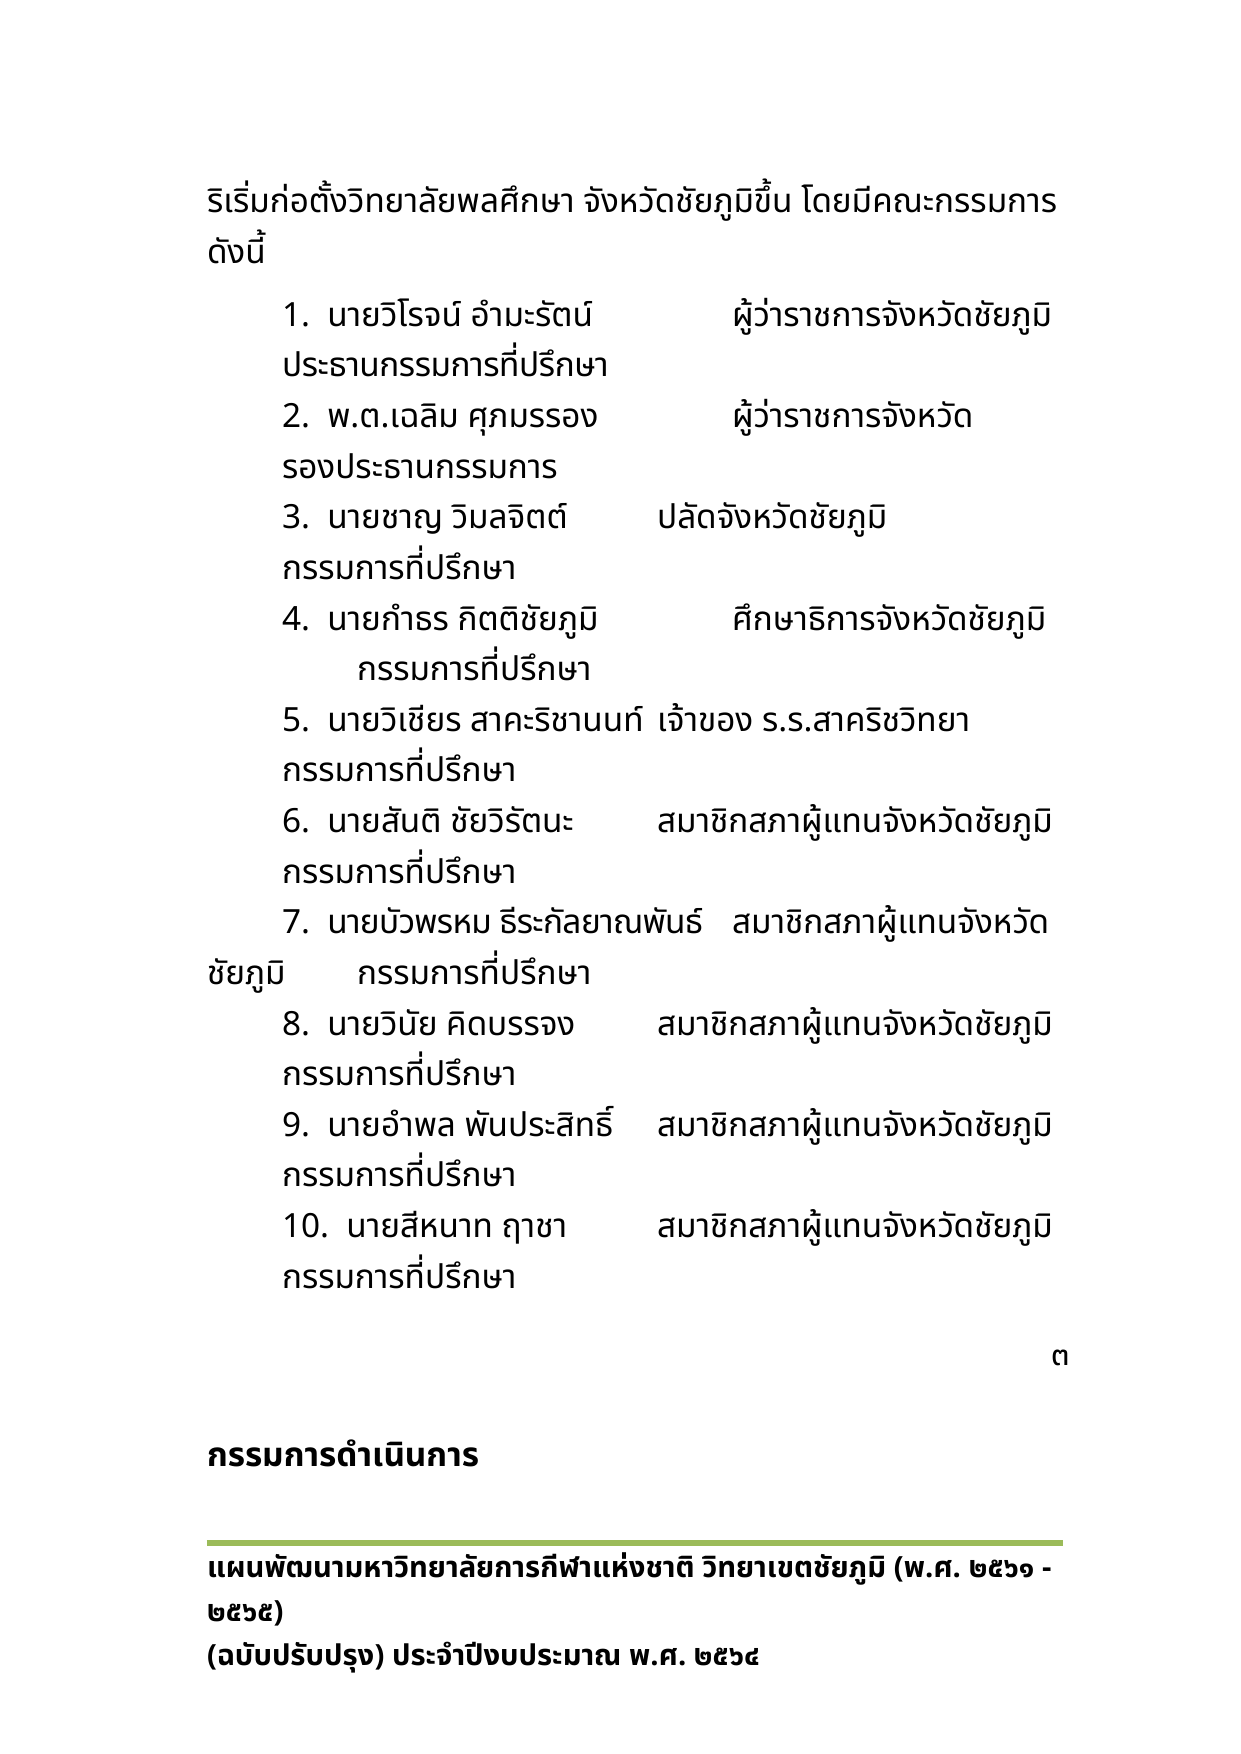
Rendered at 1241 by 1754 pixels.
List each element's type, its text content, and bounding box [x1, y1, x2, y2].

text 2. พ.ต.เฉลิม ศุภมรรอง ผู้ว่าราชการจังหวัด รองประธานกรรมการ [207, 392, 1093, 493]
text 1. นายวิโรจน์ อำมะรัตน์ ผู้ว่าราชการจังหวัดชัยภูมิ ประธานกรรมการที่ปรึกษา [207, 291, 1122, 392]
text 3. นายชาญ วิมลจิตต์ ปลัดจังหวัดชัยภูมิ กรรมการที่ปรึกษา [207, 493, 1063, 594]
text 7. นายบัวพรหม ธีระกัลยาณพันธ์ สมาชิกสภาผู้แทนจังหวัดชัยภูมิ กรรมการที่ปรึกษา [207, 898, 1063, 999]
text 10. นายสีหนาท ฤาชา สมาชิกสภาผู้แทนจังหวัดชัยภูมิ กรรมการที่ปรึกษา [207, 1202, 1063, 1303]
text 4. นายกำธร กิตติชัยภูมิ ศึกษาธิการจังหวัดชัยภูมิ กรรมการที่ปรึกษา [207, 594, 1063, 696]
text 9. นายอำพล พันประสิทธิ์ สมาชิกสภาผู้แทนจังหวัดชัยภูมิ กรรมการที่ปรึกษา [207, 1101, 1063, 1202]
text 5. นายวิเชียร สาคะริชานนท์ เจ้าของ ร.ร.สาคริชวิทยา กรรมการที่ปรึกษา [207, 696, 1063, 797]
text กรรมการดำเนินการ [207, 1431, 1063, 1482]
text 8. นายวินัย คิดบรรจง สมาชิกสภาผู้แทนจังหวัดชัยภูมิ กรรมการที่ปรึกษา [207, 999, 1063, 1101]
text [207, 177, 1062, 278]
text 6. นายสันติ ชัยวิรัตนะ สมาชิกสภาผู้แทนจังหวัดชัยภูมิ กรรมการที่ปรึกษา [207, 797, 1063, 898]
